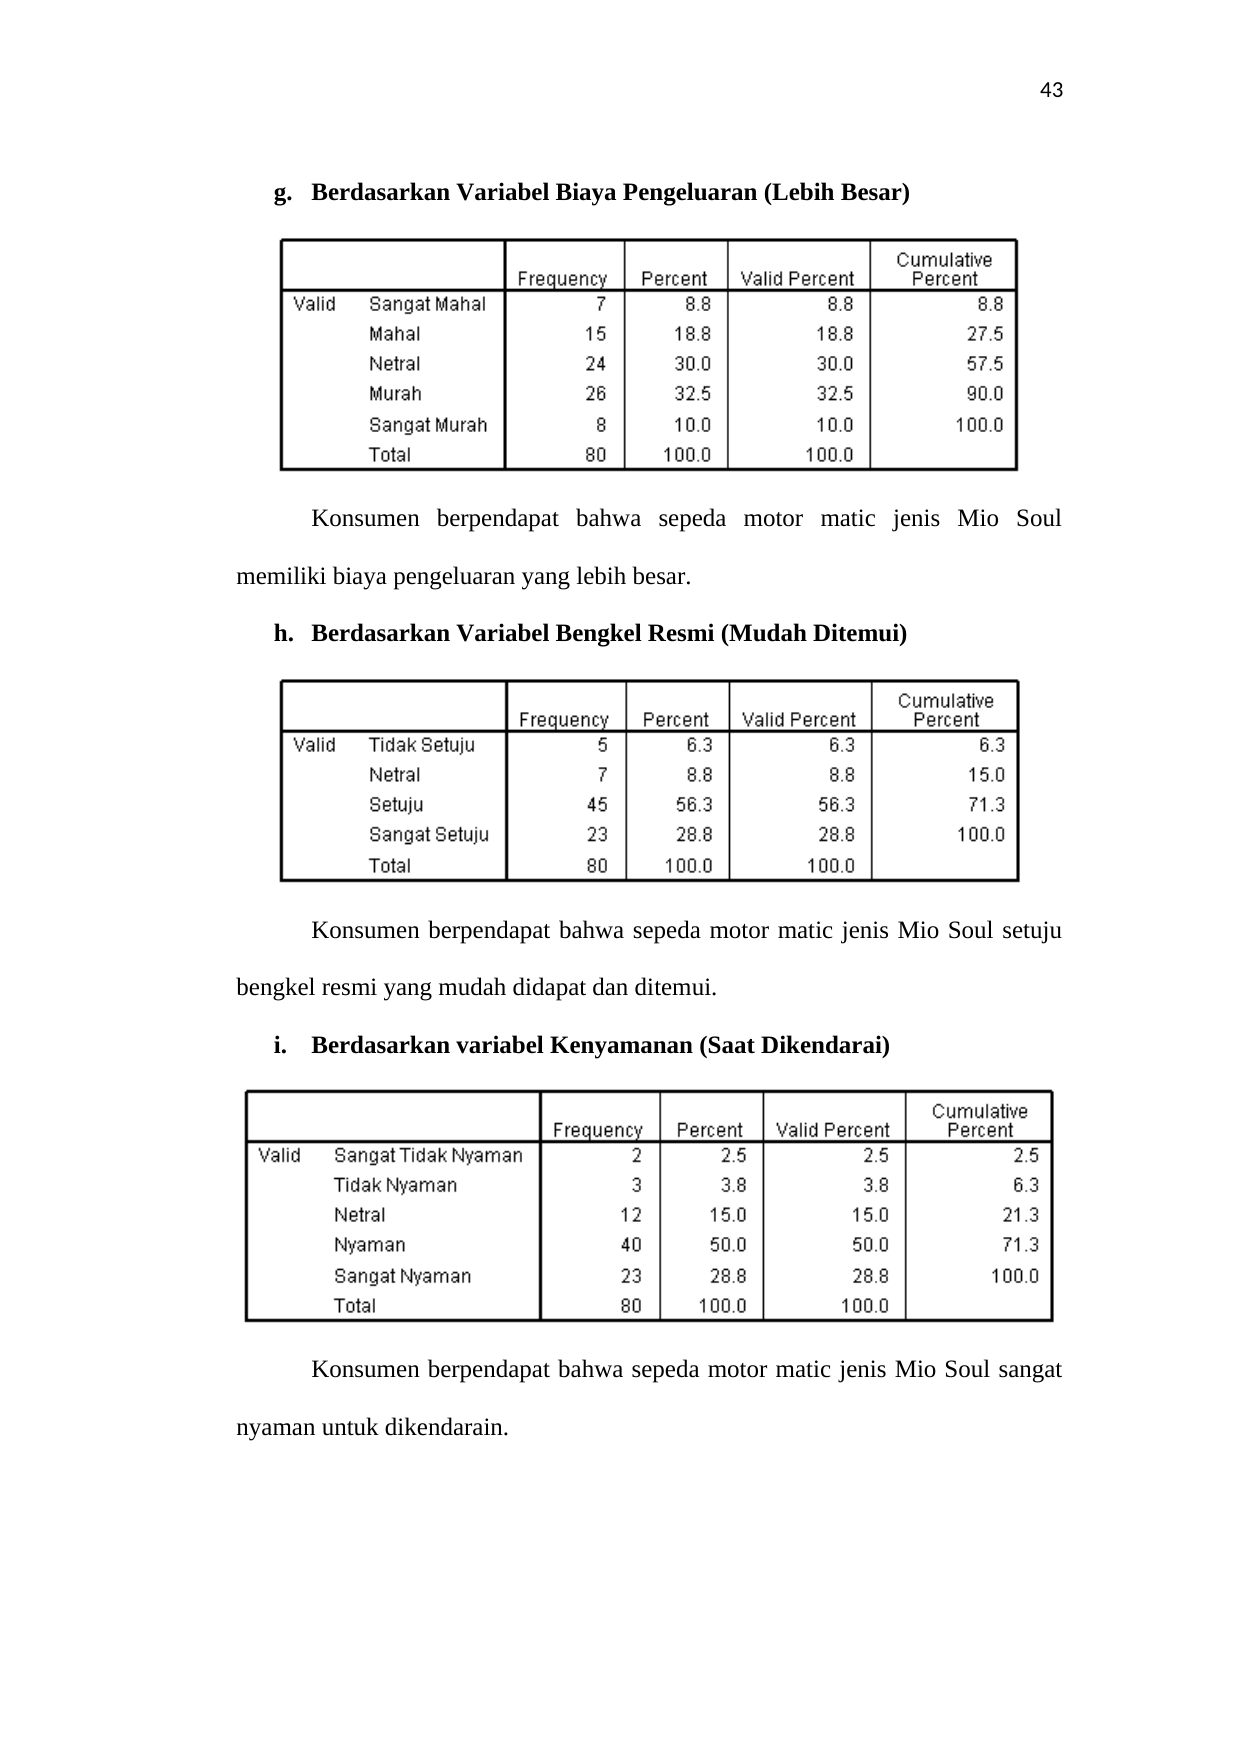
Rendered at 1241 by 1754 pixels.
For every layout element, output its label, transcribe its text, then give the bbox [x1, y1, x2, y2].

picture [277, 676, 1023, 887]
text Konsumen berpendapat bahwa sepeda motor matic jenis Mio Soul sangat nyaman untuk dikendarain. [236, 1354, 1063, 1441]
text Konsumen berpendapat bahwa sepeda motor matic jenis Mio Soul setuju bengkel resmi yang mudah didapat dan ditemui. [236, 915, 1063, 1001]
list Berdasarkan variabel Kenyamanan (Saat Dikendarai) [274, 1030, 1063, 1059]
picture [277, 234, 1023, 476]
list Berdasarkan Variabel Biaya Pengeluaran (Lebih Besar) [274, 177, 1063, 206]
picture [242, 1087, 1057, 1327]
text Konsumen berpendapat bahwa sepeda motor matic jenis Mio Soul memiliki biaya pengeluaran yang lebih besar. [236, 503, 1063, 590]
list Berdasarkan Variabel Bengkel Resmi (Mudah Ditemui) [274, 618, 1063, 647]
